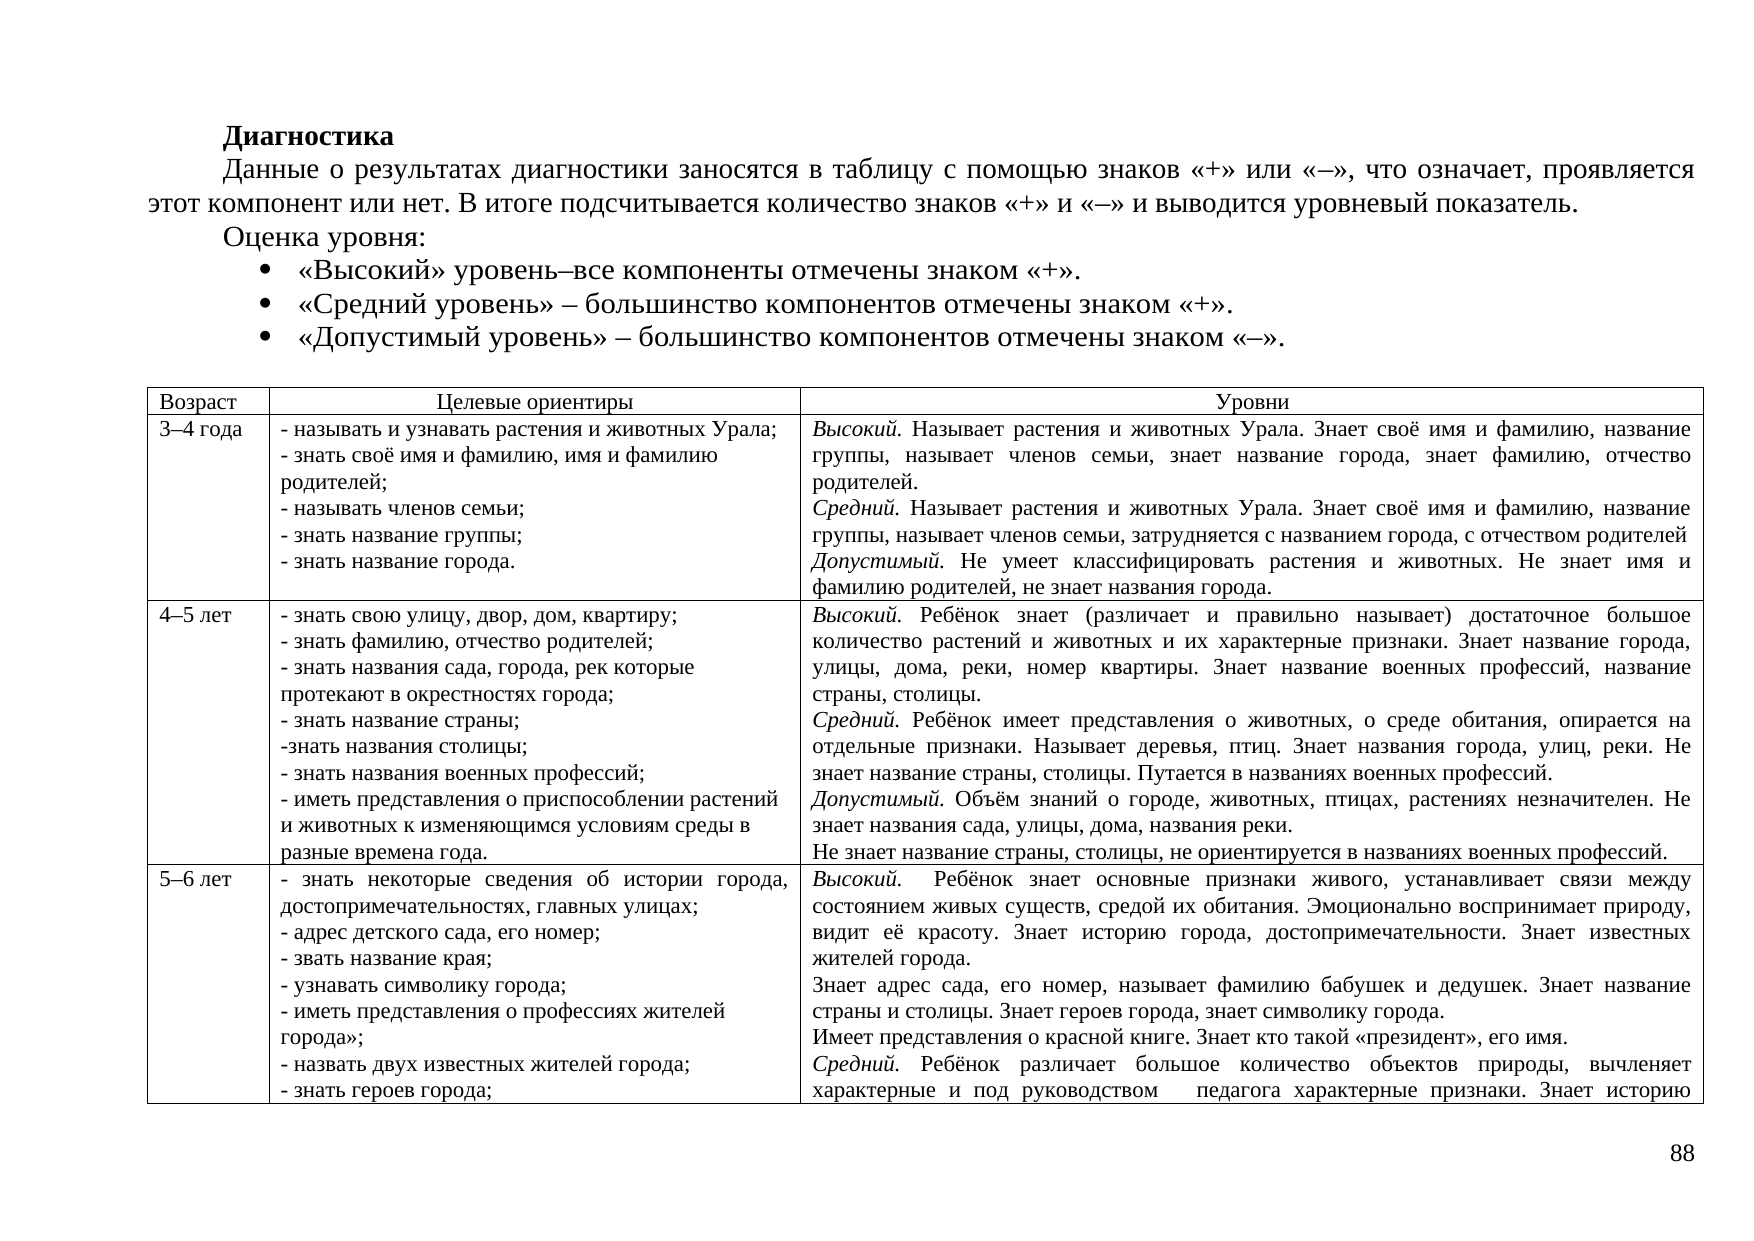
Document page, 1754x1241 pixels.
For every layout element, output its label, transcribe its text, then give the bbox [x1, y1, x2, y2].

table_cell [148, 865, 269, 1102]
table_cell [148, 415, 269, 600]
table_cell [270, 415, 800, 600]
text Диагностика [148, 118, 1695, 152]
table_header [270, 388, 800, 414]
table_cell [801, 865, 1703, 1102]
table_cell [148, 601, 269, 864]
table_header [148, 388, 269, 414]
text Оценка уровня: [148, 219, 1695, 252]
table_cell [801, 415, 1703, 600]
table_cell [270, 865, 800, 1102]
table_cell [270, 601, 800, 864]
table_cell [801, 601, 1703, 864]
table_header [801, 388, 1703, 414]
list «Высокий» уровень–все компоненты отмечены знаком «+». [260, 252, 1695, 286]
list «Средний уровень» – большинство компонентов отмечены знаком «+». [260, 286, 1695, 319]
list «Допустимый уровень» – большинство компонентов отмечены знаком «–». [260, 319, 1695, 353]
text Данные о результатах диагностики заносятся в таблицу с помощью знаков «+» или «–», что означает, проявляется этот компонент или нет. В итоге подсчитывается количество знаков «+» и «–» и выводится уровневый показатель. [148, 152, 1695, 219]
